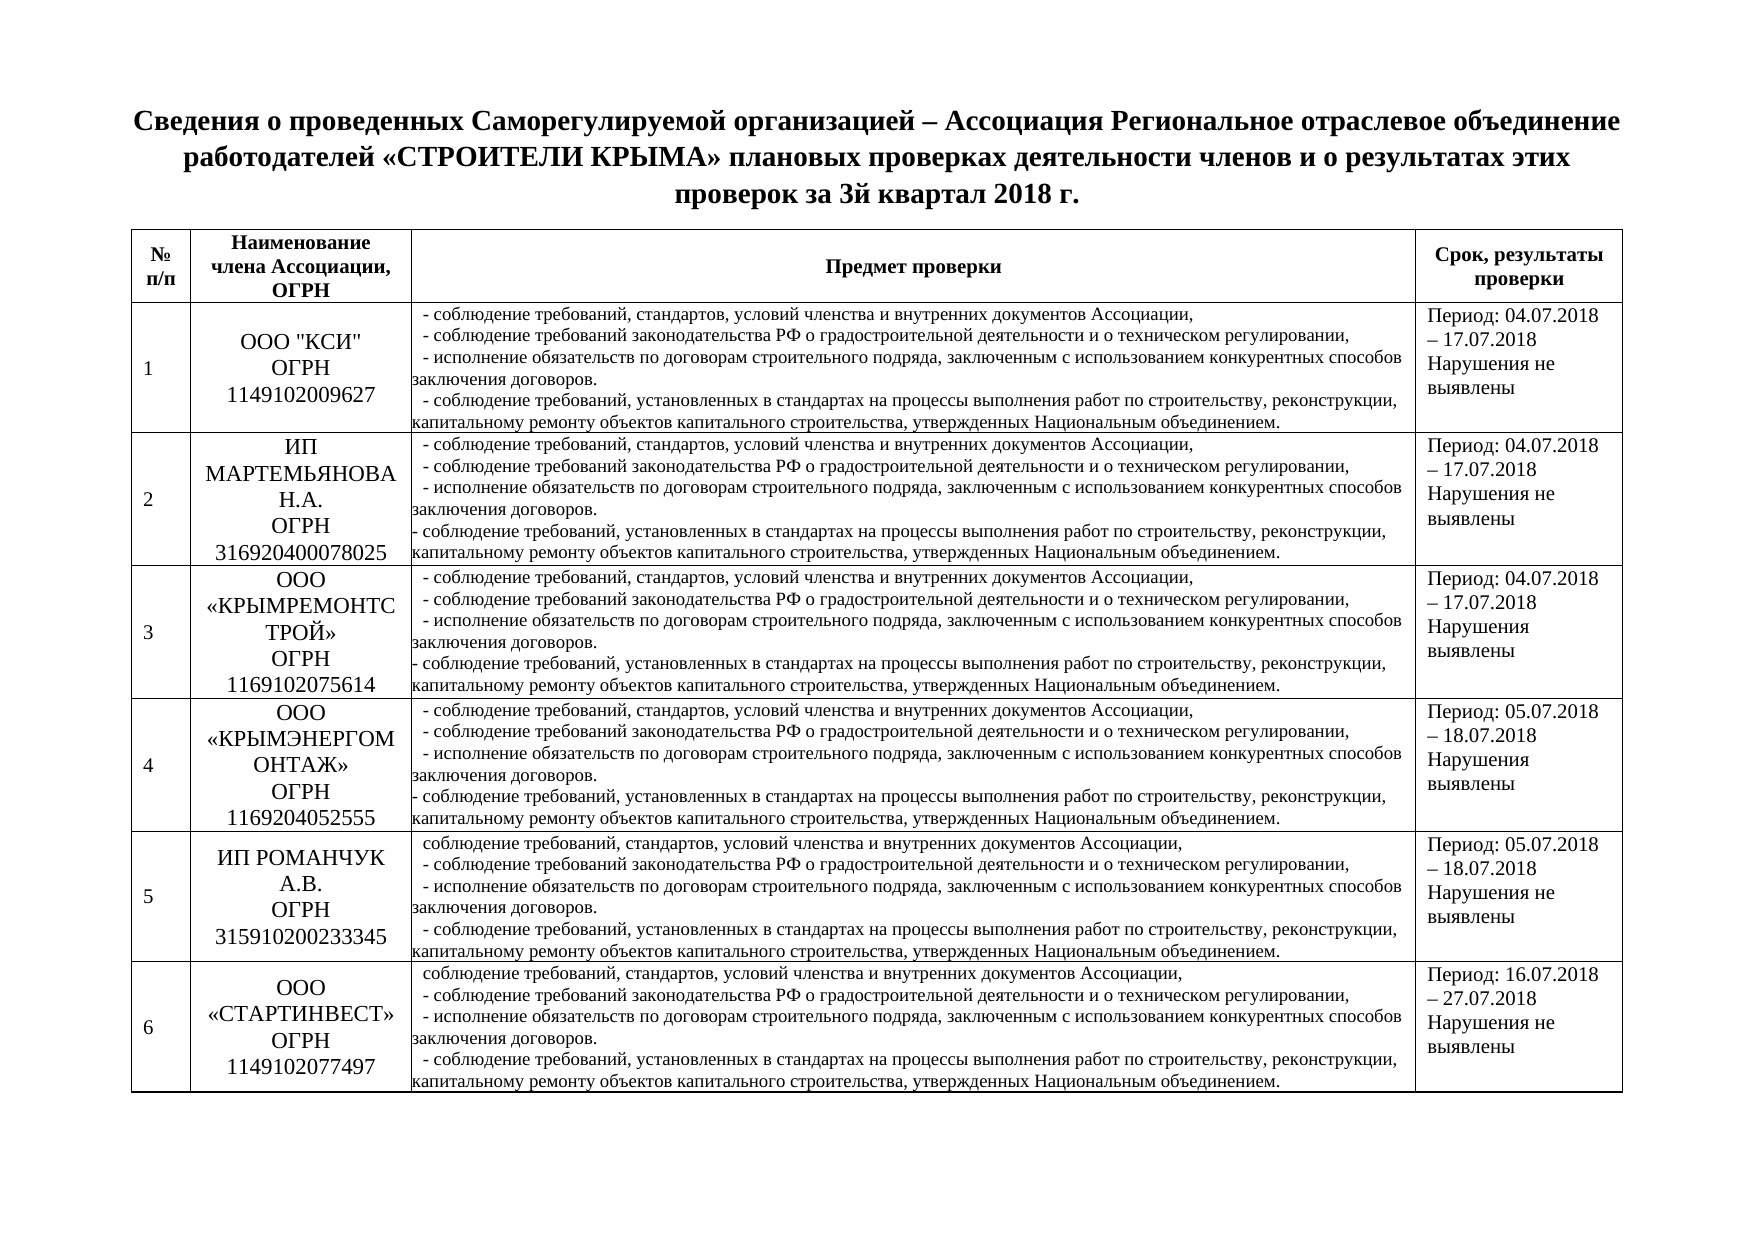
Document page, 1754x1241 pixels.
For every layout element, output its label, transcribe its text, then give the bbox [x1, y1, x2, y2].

table_cell ИП МАРТЕМЬЯНОВА Н.А. ОГРН 316920400078025 [191, 433, 411, 565]
table_cell Период: 05.07.2018 – 18.07.2018 Нарушения не выявлены [1416, 832, 1622, 961]
table_cell Период: 04.07.2018 – 17.07.2018 Нарушения не выявлены [1416, 303, 1622, 432]
table_cell ООО «КРЫМЭНЕРГОМОНТАЖ» ОГРН 1169204052555 [191, 699, 411, 831]
table_cell соблюдение требований, стандартов, условий членства и внутренних документов Ассоциации, - соблюдение требований законодательства РФ о градостроительной деятельности и о техническом регулировании, - исполнение обязательств по договорам строительного подряда, заключенным с использованием конкурентных способов заключения договоров. - соблюдение требований, установленных в стандартах на процессы выполнения работ по строительству, реконструкции, капитальному ремонту объектов капитального строительства, утвержденных Национальным объединением. [412, 962, 1415, 1091]
table_cell ООО «СТАРТИНВЕСТ» ОГРН 1149102077497 [191, 962, 411, 1091]
table_cell - соблюдение требований, стандартов, условий членства и внутренних документов Ассоциации, - соблюдение требований законодательства РФ о градостроительной деятельности и о техническом регулировании, - исполнение обязательств по договорам строительного подряда, заключенным с использованием конкурентных способов заключения договоров. - соблюдение требований, установленных в стандартах на процессы выполнения работ по строительству, реконструкции, капитальному ремонту объектов капитального строительства, утвержденных Национальным объединением. [412, 303, 1415, 432]
table_header Наименование члена Ассоциации, ОГРН [191, 230, 411, 302]
table_header Срок, результаты проверки [1416, 230, 1622, 302]
table_cell - соблюдение требований, стандартов, условий членства и внутренних документов Ассоциации, - соблюдение требований законодательства РФ о градостроительной деятельности и о техническом регулировании, - исполнение обязательств по договорам строительного подряда, заключенным с использованием конкурентных способов заключения договоров. - соблюдение требований, установленных в стандартах на процессы выполнения работ по строительству, реконструкции, капитальному ремонту объектов капитального строительства, утвержденных Национальным объединением. [412, 699, 1415, 831]
table_cell 5 [132, 832, 190, 961]
table_cell 2 [132, 433, 190, 565]
table_cell - соблюдение требований, стандартов, условий членства и внутренних документов Ассоциации, - соблюдение требований законодательства РФ о градостроительной деятельности и о техническом регулировании, - исполнение обязательств по договорам строительного подряда, заключенным с использованием конкурентных способов заключения договоров. - соблюдение требований, установленных в стандартах на процессы выполнения работ по строительству, реконструкции, капитальному ремонту объектов капитального строительства, утвержденных Национальным объединением. [412, 433, 1415, 565]
table_cell Период: 05.07.2018 – 18.07.2018 Нарушения выявлены [1416, 699, 1622, 831]
table_cell соблюдение требований, стандартов, условий членства и внутренних документов Ассоциации, - соблюдение требований законодательства РФ о градостроительной деятельности и о техническом регулировании, - исполнение обязательств по договорам строительного подряда, заключенным с использованием конкурентных способов заключения договоров. - соблюдение требований, установленных в стандартах на процессы выполнения работ по строительству, реконструкции, капитальному ремонту объектов капитального строительства, утвержденных Национальным объединением. [412, 832, 1415, 961]
table_cell 4 [132, 699, 190, 831]
table_header Предмет проверки [412, 230, 1415, 302]
table_cell ИП РОМАНЧУК А.В. ОГРН 315910200233345 [191, 832, 411, 961]
text Сведения о проведенных Саморегулируемой организацией – Ассоциация Региональное отраслевое объединение работодателей «СТРОИТЕЛИ КРЫМА» плановых проверках деятельности членов и о результатах этих проверок за 3й квартал 2018 г. [118, 103, 1636, 209]
table_cell ООО "КСИ" ОГРН 1149102009627 [191, 303, 411, 432]
table_cell 3 [132, 566, 190, 698]
table_header № п/п [132, 230, 190, 302]
table_cell Период: 04.07.2018 – 17.07.2018 Нарушения не выявлены [1416, 433, 1622, 565]
table_cell 6 [132, 962, 190, 1091]
table_cell 1 [132, 303, 190, 432]
table_cell - соблюдение требований, стандартов, условий членства и внутренних документов Ассоциации, - соблюдение требований законодательства РФ о градостроительной деятельности и о техническом регулировании, - исполнение обязательств по договорам строительного подряда, заключенным с использованием конкурентных способов заключения договоров. - соблюдение требований, установленных в стандартах на процессы выполнения работ по строительству, реконструкции, капитальному ремонту объектов капитального строительства, утвержденных Национальным объединением. [412, 566, 1415, 698]
table_cell Период: 04.07.2018 – 17.07.2018 Нарушения выявлены [1416, 566, 1622, 698]
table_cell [1416, 962, 1622, 1091]
table_cell ООО «КРЫМРЕМОНТСТРОЙ» ОГРН 1169102075614 [191, 566, 411, 698]
